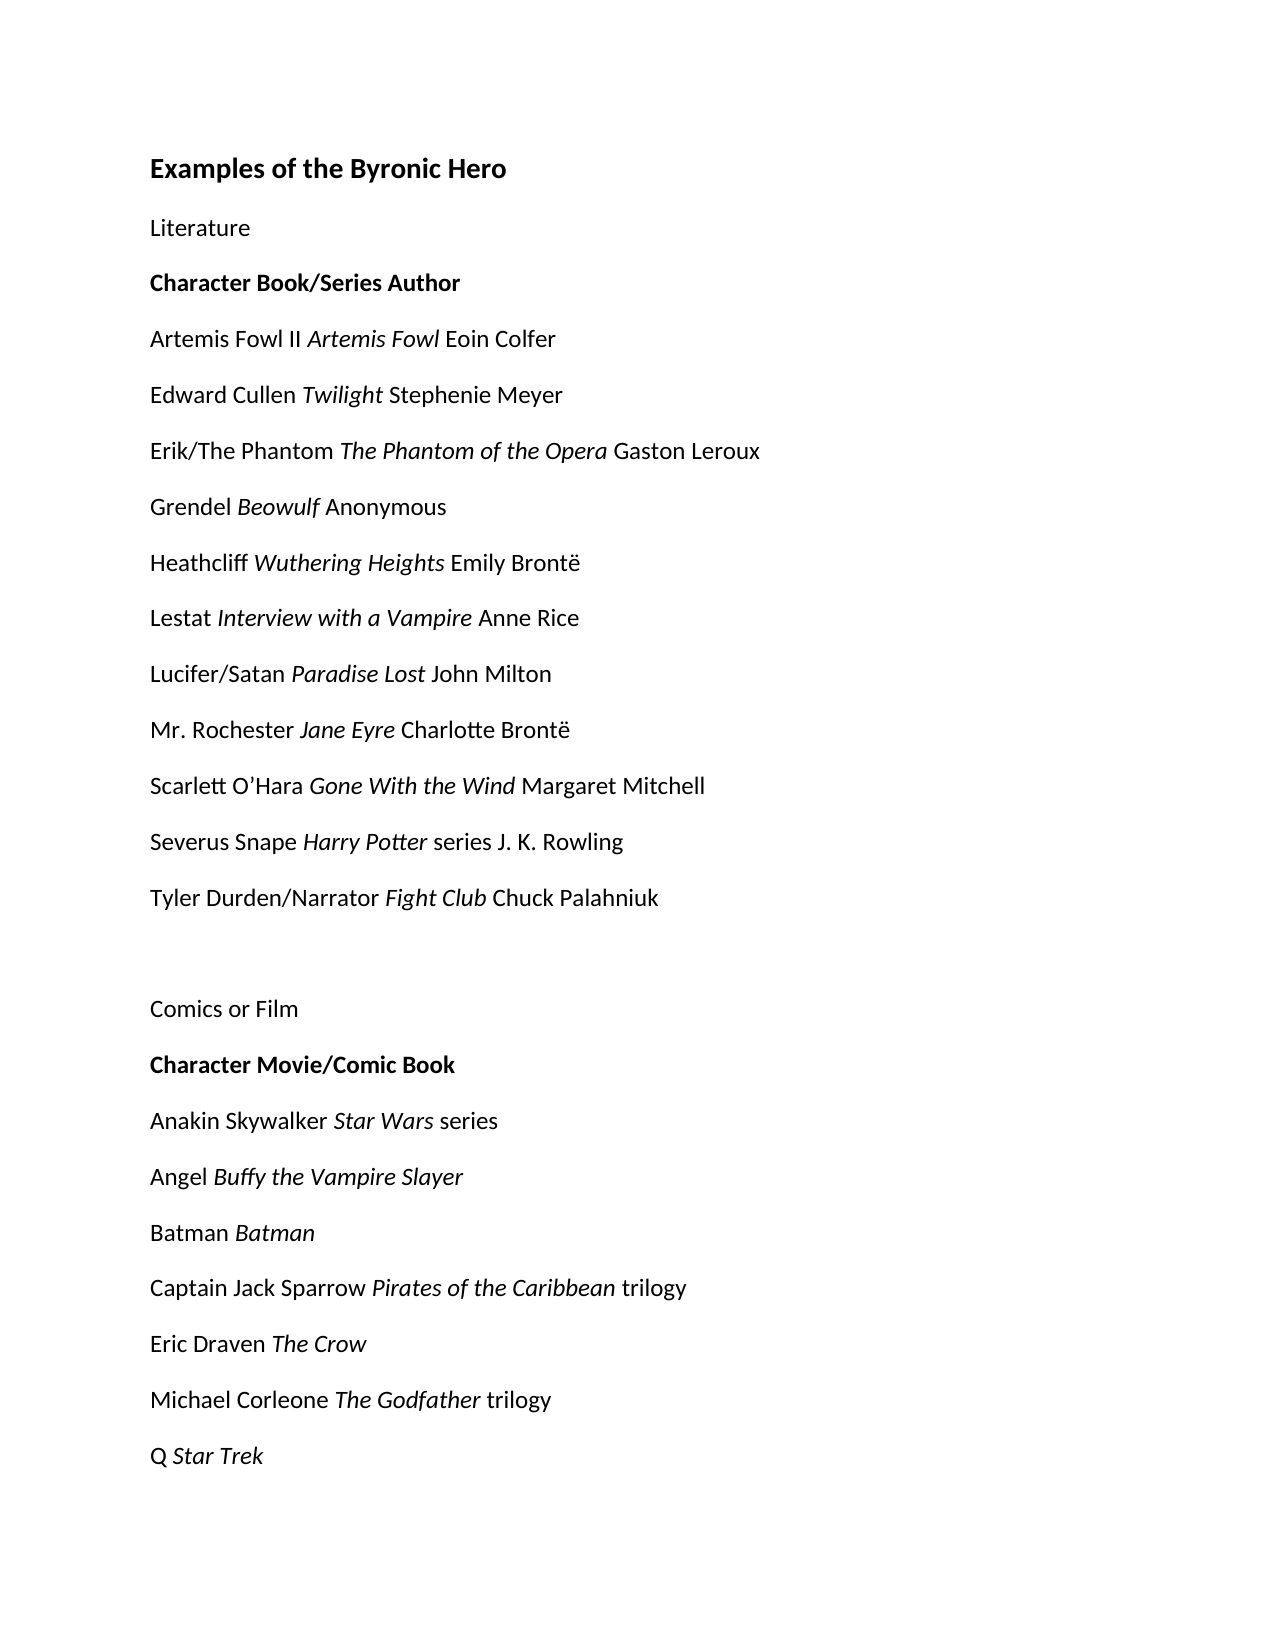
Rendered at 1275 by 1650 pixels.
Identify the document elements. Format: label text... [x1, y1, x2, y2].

text Examples of the Byronic Hero [150, 150, 1125, 186]
text Comics or Film [150, 993, 1125, 1024]
text Literature [150, 212, 1125, 242]
text Q Star Trek [150, 1440, 1125, 1471]
text Edward Cullen Twilight Stephenie Meyer [150, 379, 1125, 410]
text Heathcliff Wuthering Heights Emily Brontë [150, 547, 1125, 577]
text Lucifer/Satan Paradise Lost John Milton [150, 658, 1125, 689]
text Grendel Beowulf Anonymous [150, 491, 1125, 521]
text Tyler Durden/Narrator Fight Club Chuck Palahniuk [150, 882, 1125, 912]
text Artemis Fowl II Artemis Fowl Eoin Colfer [150, 323, 1125, 354]
text Character Book/Series Author [150, 268, 1125, 298]
text Mr. Rochester Jane Eyre Charlotte Brontë [150, 714, 1125, 745]
text Michael Corleone The Godfather trilogy [150, 1384, 1125, 1415]
text Captain Jack Sparrow Pirates of the Caribbean trilogy [150, 1273, 1125, 1303]
text Scarlett O’Hara Gone With the Wind Margaret Mitchell [150, 770, 1125, 801]
text Angel Buffy the Vampire Slayer [150, 1161, 1125, 1191]
text Anakin Skywalker Star Wars series [150, 1105, 1125, 1136]
text Character Movie/Comic Book [150, 1049, 1125, 1080]
text Severus Snape Harry Potter series J. K. Rowling [150, 826, 1125, 856]
text Batman Batman [150, 1217, 1125, 1247]
text Eric Draven The Crow [150, 1328, 1125, 1359]
text Erik/The Phantom The Phantom of the Opera Gaston Leroux [150, 435, 1125, 466]
text Lestat Interview with a Vampire Anne Rice [150, 603, 1125, 633]
